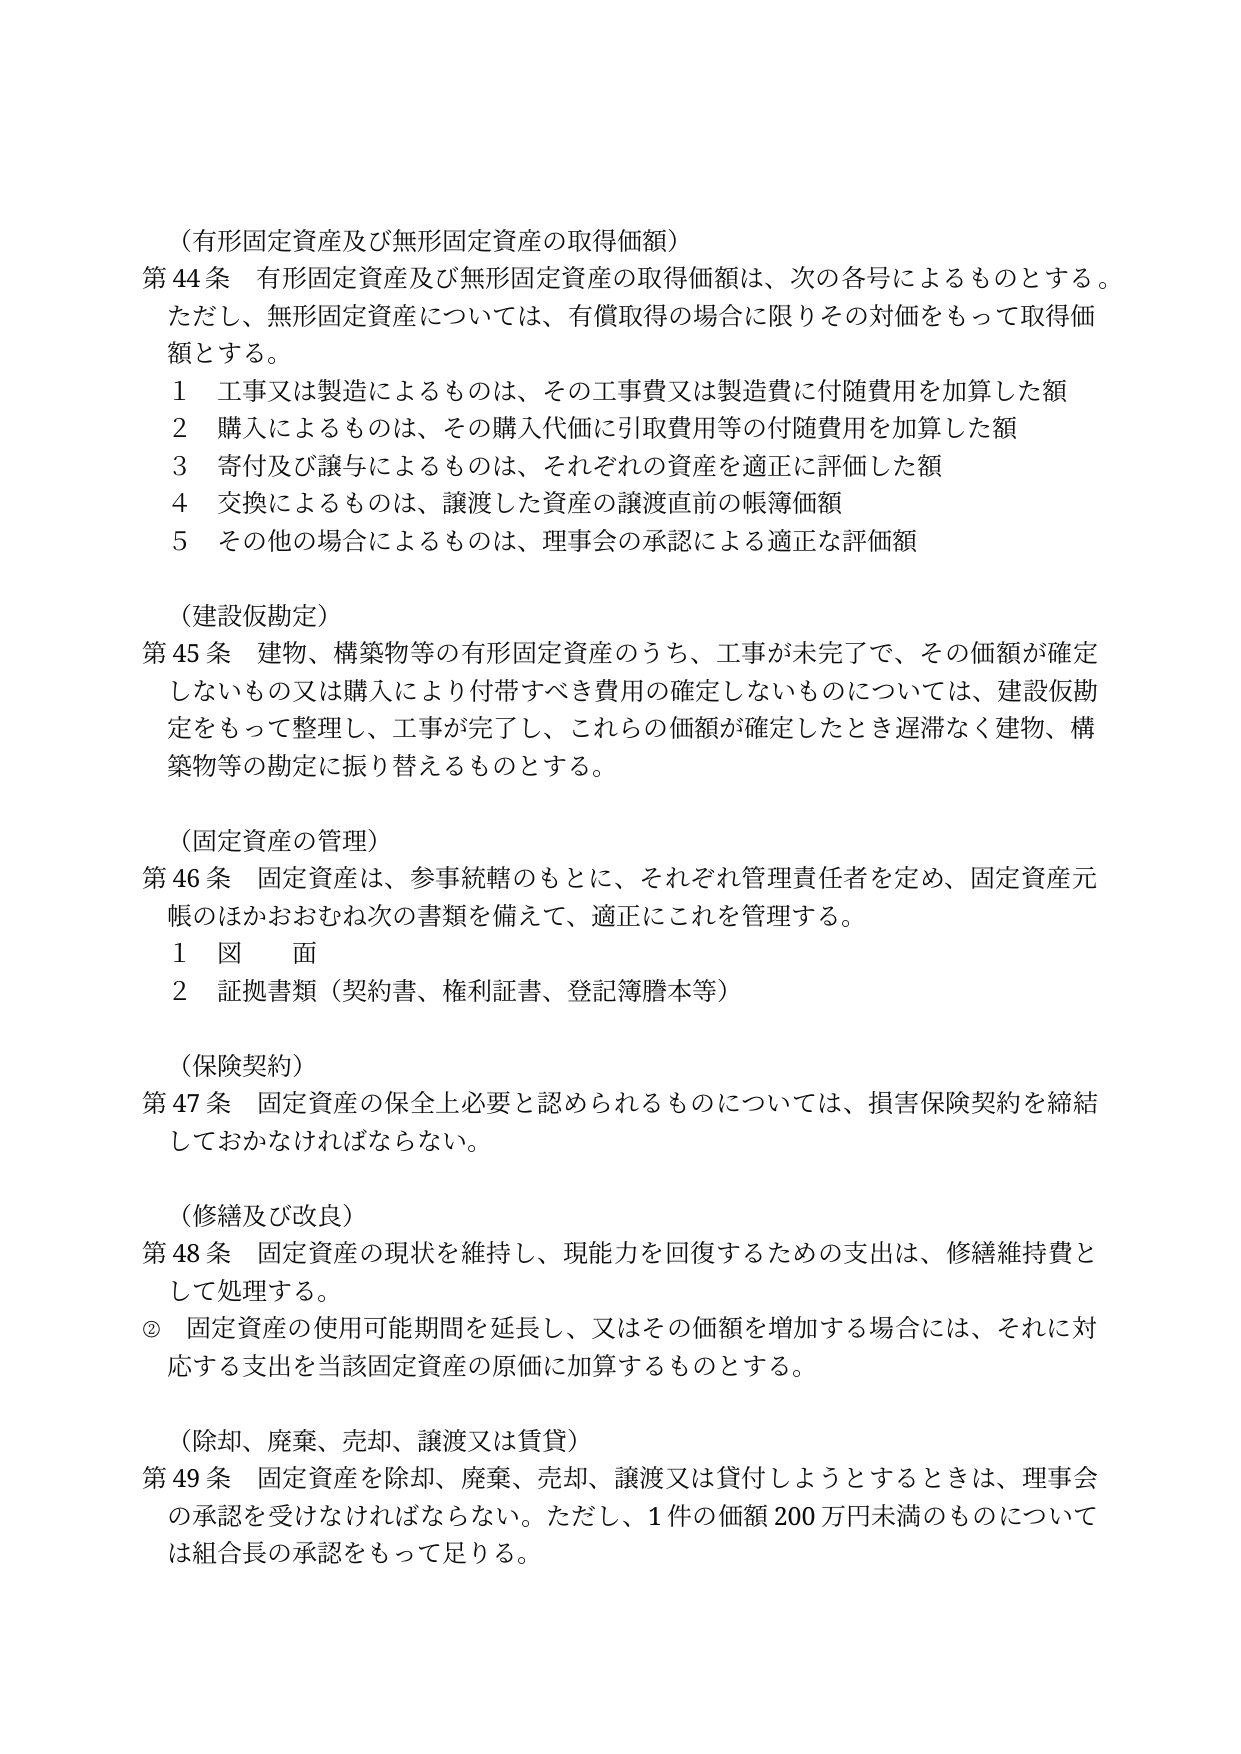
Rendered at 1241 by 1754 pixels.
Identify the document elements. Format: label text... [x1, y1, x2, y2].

text （有形固定資産及び無形固定資産の取得価額） [142, 221, 1098, 258]
text （保険契約） [142, 1046, 1098, 1083]
text ４ 交換によるものは、譲渡した資産の譲渡直前の帳簿価額 [142, 483, 1098, 521]
text ２ 証拠書類（契約書、権利証書、登記簿謄本等） [142, 971, 1098, 1008]
text （除却、廃棄、売却、譲渡又は賃貸） [142, 1421, 1098, 1458]
text １ 図 面 [142, 933, 1098, 971]
text 第46条 固定資産は、参事統轄のもとに、それぞれ管理責任者を定め、固定資産元帳のほかおおむね次の書類を備えて、適正にこれを管理する。 [142, 858, 1098, 933]
text １ 工事又は製造によるものは、その工事費又は製造費に付随費用を加算した額 [142, 371, 1098, 408]
text （固定資産の管理） [142, 821, 1098, 858]
text ② 固定資産の使用可能期間を延長し、又はその価額を増加する場合には、それに対応する支出を当該固定資産の原価に加算するものとする。 [142, 1308, 1098, 1383]
text ２ 購入によるものは、その購入代価に引取費用等の付随費用を加算した額 [142, 408, 1098, 446]
text 第44条 有形固定資産及び無形固定資産の取得価額は、次の各号によるものとする。ただし、無形固定資産については、有償取得の場合に限りその対価をもって取得価額とする。 [142, 258, 1098, 371]
text ５ その他の場合によるものは、理事会の承認による適正な評価額 [142, 521, 1098, 558]
text 第47条 固定資産の保全上必要と認められるものについては、損害保険契約を締結しておかなければならない。 [142, 1083, 1098, 1158]
text ３ 寄付及び譲与によるものは、それぞれの資産を適正に評価した額 [142, 446, 1098, 483]
text （建設仮勘定） [142, 596, 1098, 633]
text 第45条 建物、構築物等の有形固定資産のうち、工事が未完了で、その価額が確定しないもの又は購入により付帯すべき費用の確定しないものについては、建設仮勘定をもって整理し、工事が完了し、これらの価額が確定したとき遅滞なく建物、構築物等の勘定に振り替えるものとする。 [142, 633, 1098, 783]
text 第49条 固定資産を除却、廃棄、売却、譲渡又は貸付しようとするときは、理事会の承認を受けなければならない。ただし、1件の価額200万円未満のものについては組合長の承認をもって足りる。 [142, 1458, 1098, 1571]
text 第48条 固定資産の現状を維持し、現能力を回復するための支出は、修繕維持費として処理する。 [142, 1233, 1098, 1308]
text （修繕及び改良） [142, 1196, 1098, 1233]
